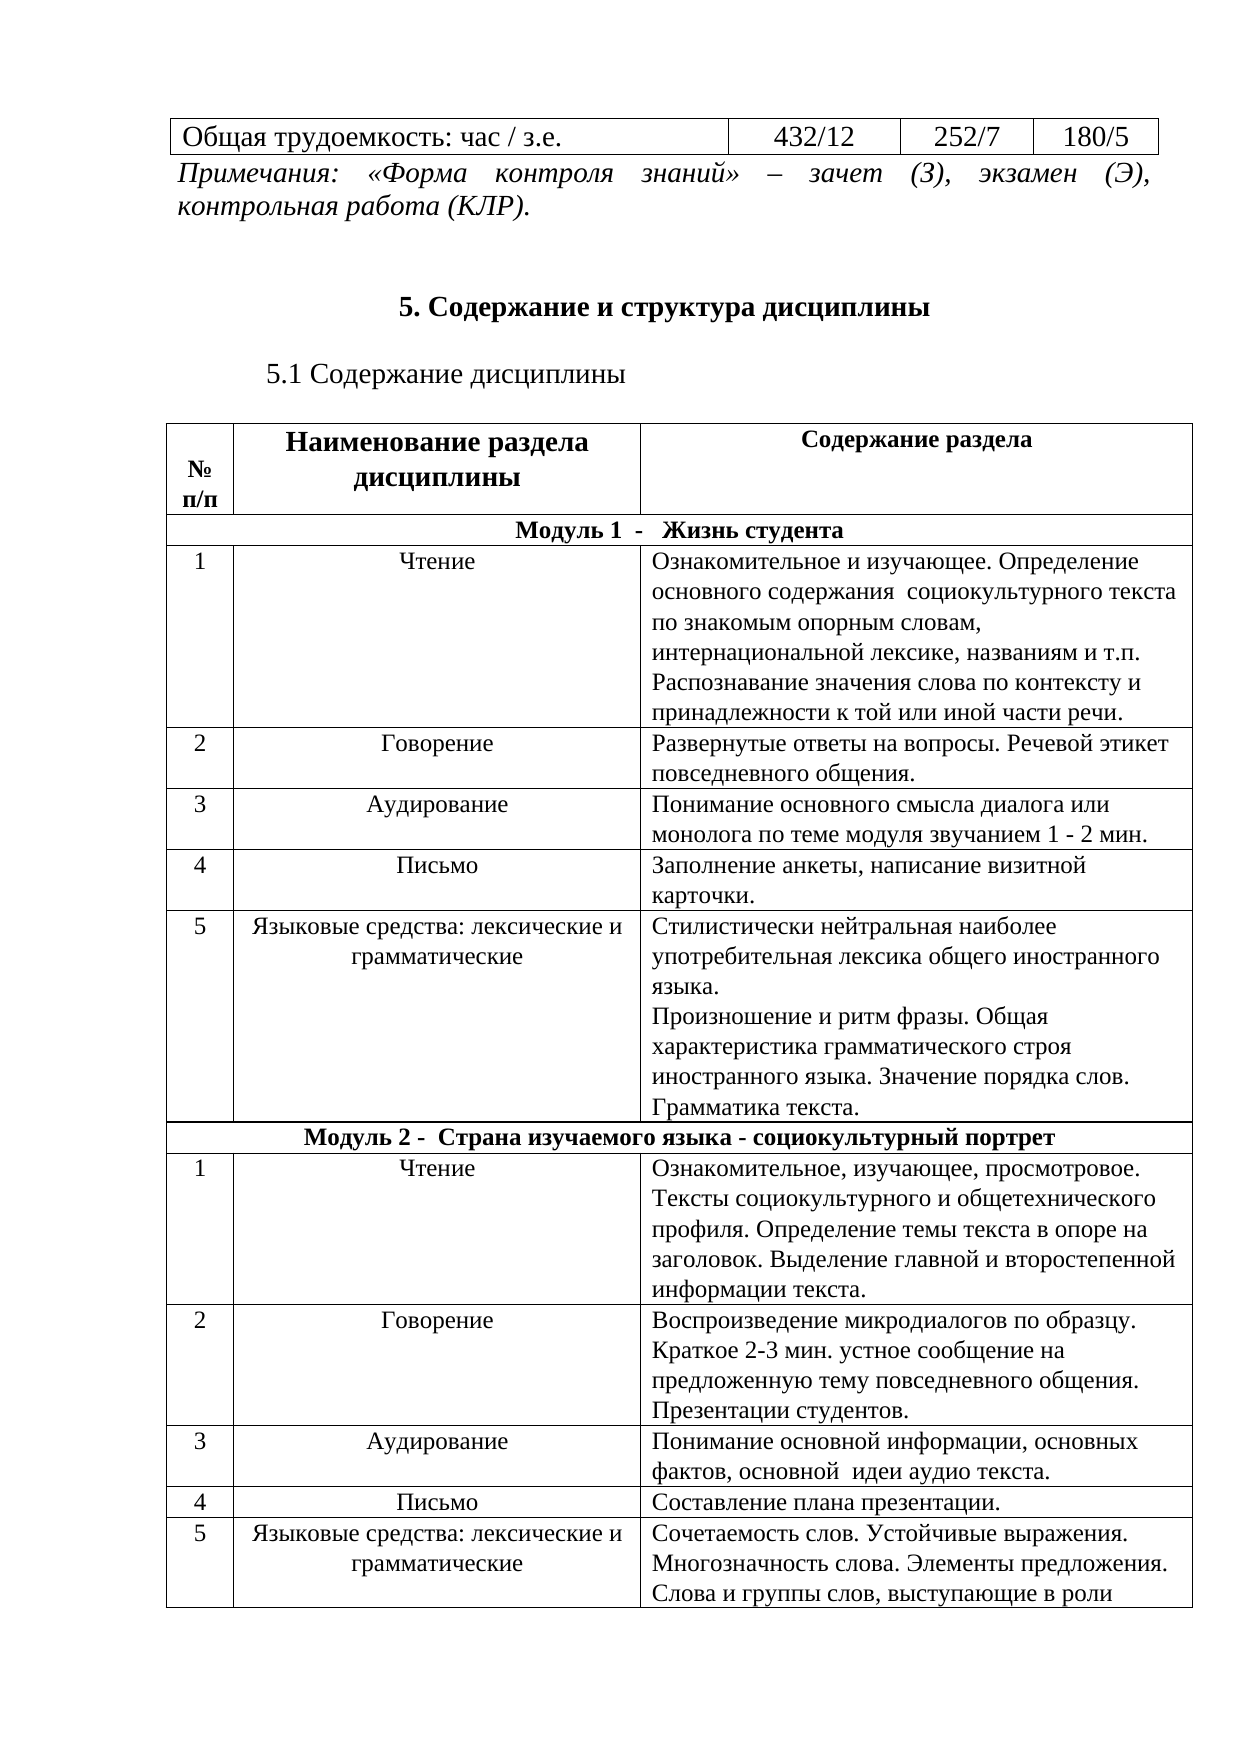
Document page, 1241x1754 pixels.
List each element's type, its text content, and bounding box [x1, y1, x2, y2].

table_cell Языковые средства: лексические и грамматические [234, 911, 640, 1121]
table_cell Стилистически нейтральная наиболее употребительная лексика общего иностранного языка. Произношение и ритм фразы. Общая характеристика грамматического строя иностранного языка. Значение порядка слов. Грамматика текста. [641, 911, 1192, 1121]
table_cell 432/12 [729, 119, 900, 154]
table_cell Модуль 1 - Жизнь студента [167, 515, 1192, 545]
table_cell Общая трудоемкость: час / з.е. [171, 119, 728, 154]
table_cell Заполнение анкеты, написание визитной карточки. [641, 850, 1192, 910]
text 5. Содержание и структура дисциплины [177, 289, 1152, 323]
table_cell Развернутые ответы на вопросы. Речевой этикет повседневного общения. [641, 728, 1192, 788]
table_cell Ознакомительное, изучающее, просмотровое. Тексты социокультурного и общетехнического профиля. Определение темы текста в опоре на заголовок. Выделение главной и второстепенной информации текста. [641, 1154, 1192, 1304]
table_cell 5 [167, 1518, 233, 1607]
table_cell Воспроизведение микродиалогов по образцу. Краткое 2-3 мин. устное сообщение на предложенную тему повседневного общения. Презентации студентов. [641, 1305, 1192, 1425]
table_cell 180/5 [1034, 119, 1158, 154]
table_cell 2 [167, 728, 233, 788]
table_cell Говорение [234, 1305, 640, 1425]
table_cell Говорение [234, 728, 640, 788]
table_cell Понимание основного смысла диалога или монолога по теме модуля звучанием 1 - 2 мин. [641, 789, 1192, 849]
table_cell Аудирование [234, 789, 640, 849]
table_cell Чтение [234, 1154, 640, 1304]
table_cell 4 [167, 1487, 233, 1517]
table_cell Модуль 2 - Страна изучаемого языка - социокультурный портрет [167, 1123, 1192, 1152]
table_cell 1 [167, 546, 233, 727]
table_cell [234, 1518, 640, 1607]
text Примечания: «Форма контроля знаний» – зачет (З), экзамен (Э), контрольная работа (КЛР). [177, 155, 1152, 222]
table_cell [641, 1518, 1192, 1607]
table_cell Ознакомительное и изучающее. Определение основного содержания социокультурного текста по знакомым опорным словам, интернациональной лексике, названиям и т.п. Распознавание значения слова по контексту и принадлежности к той или иной части речи. [641, 546, 1192, 727]
table_cell Составление плана презентации. [641, 1487, 1192, 1517]
table_cell Чтение [234, 546, 640, 727]
table_cell 1 [167, 1154, 233, 1304]
table_cell 4 [167, 850, 233, 910]
table_cell Аудирование [234, 1426, 640, 1486]
table_header Наименование раздела дисциплины [234, 424, 640, 514]
table_cell Письмо [234, 1487, 640, 1517]
text 5.1 Содержание дисциплины [177, 356, 1152, 390]
table_cell 5 [167, 911, 233, 1121]
table_header Содержание раздела [641, 424, 1192, 514]
table_cell 3 [167, 1426, 233, 1486]
table_cell Понимание основной информации, основных фактов, основной идеи аудио текста. [641, 1426, 1192, 1486]
table_cell 3 [167, 789, 233, 849]
table_cell 252/7 [901, 119, 1033, 154]
table_header № п/п [167, 424, 233, 514]
table_cell Письмо [234, 850, 640, 910]
table_cell 2 [167, 1305, 233, 1425]
